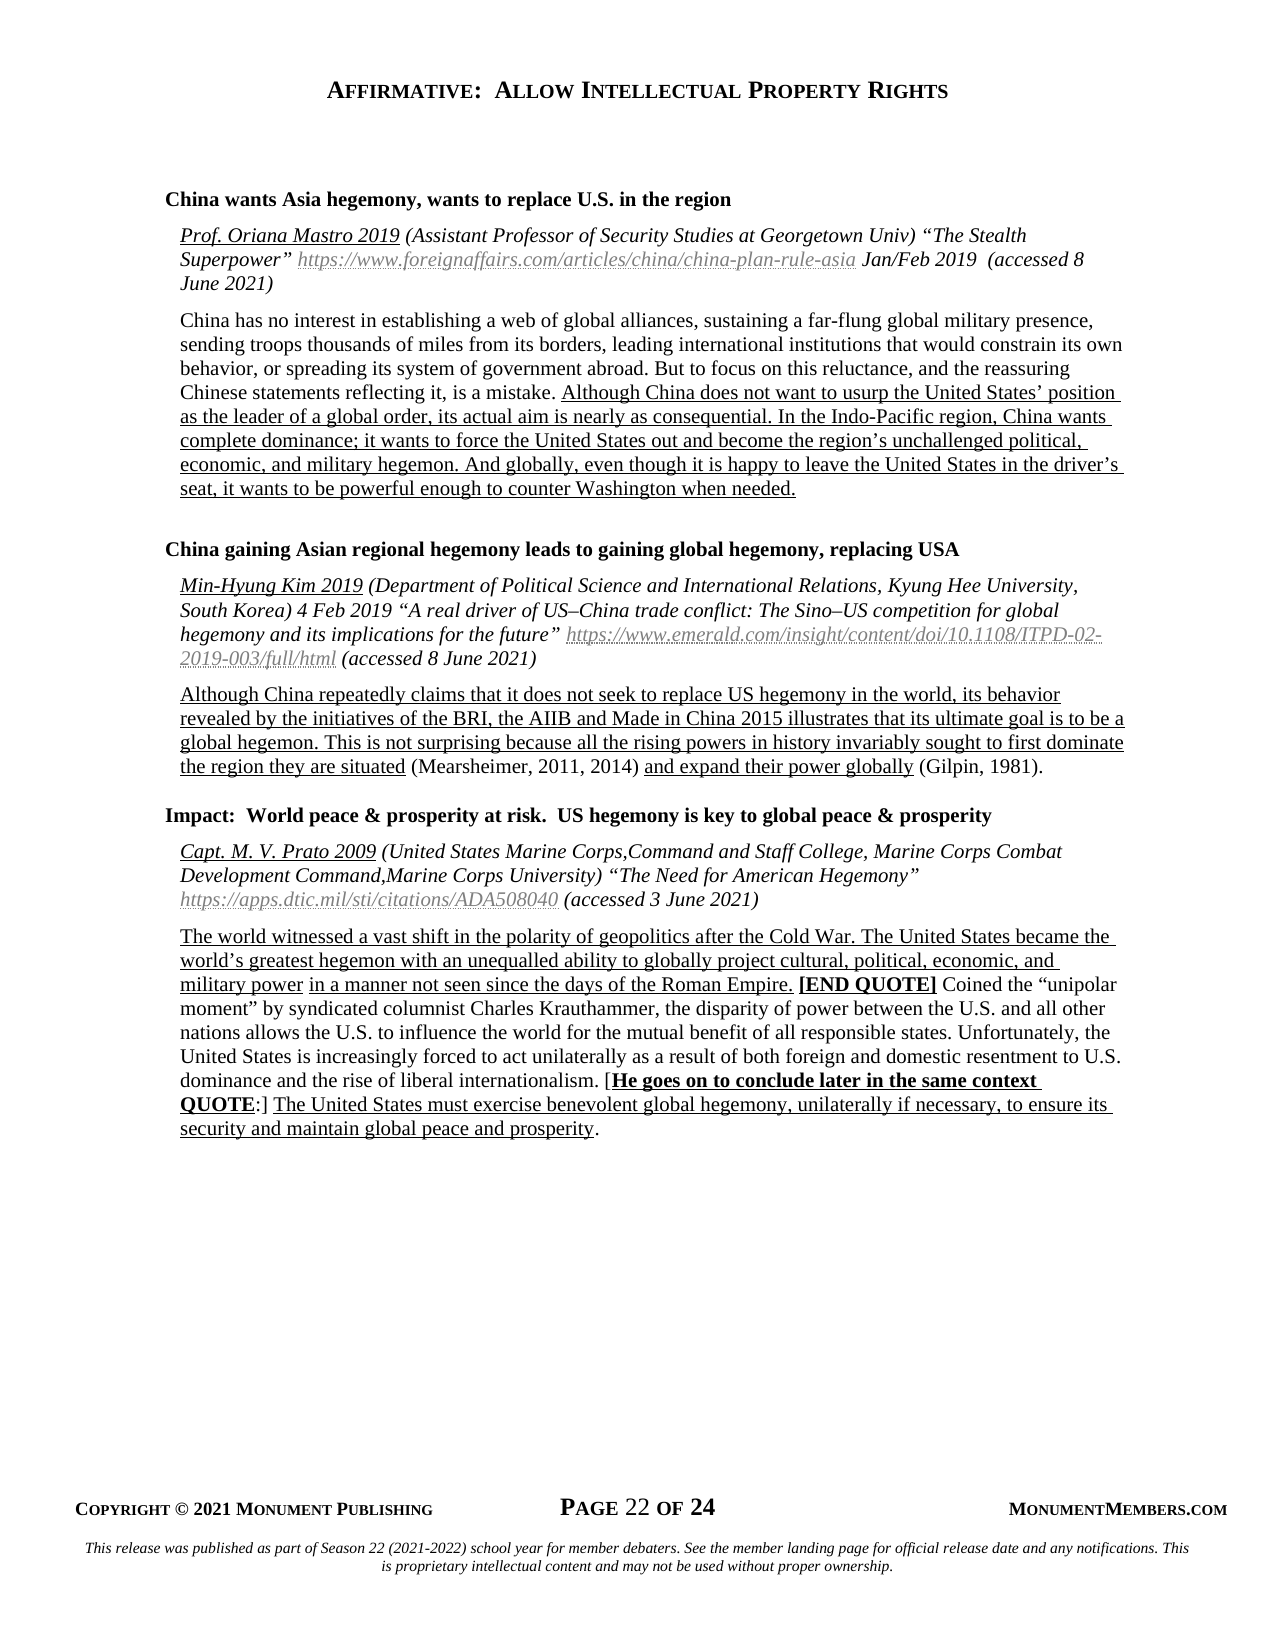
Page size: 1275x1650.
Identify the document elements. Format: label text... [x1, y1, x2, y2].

text Capt. M. V. Prato 2009 (United States Marine Corps,Command and Staff College, Marine Corps Combat Development Command,Marine Corps University) “The Need for American Hegemony” https://apps.dtic.mil/sti/citations/ADA508040 (accessed 3 June 2021) [180, 839, 1125, 911]
text Although China repeatedly claims that it does not seek to replace US hegemony in the world, its behavior revealed by the initiatives of the BRI, the AIIB and Made in China 2015 illustrates that its ultimate goal is to be a global hegemon. This is not surprising because all the rising powers in history invariably sought to first dominate the region they are situated (Mearsheimer, 2011, 2014) and expand their power globally (Gilpin, 1981). [180, 682, 1125, 727]
text China gaining Asian regional hegemony leads to gaining global hegemony, replacing USA [165, 537, 1125, 561]
text Min-Hyung Kim 2019 (Department of Political Science and International Relations, Kyung Hee University, South Korea) 4 Feb 2019 “A real driver of US–China trade conflict: The Sino–US competition for global hegemony and its implications for the future” https://www.emerald.com/insight/content/doi/10.1108/ITPD-02-2019-003/full/html (accessed 8 June 2021) [180, 573, 1125, 670]
text China has no interest in establishing a web of global alliances, sustaining a far-flung global military presence, sending troops thousands of miles from its borders, leading international institutions that would constrain its own behavior, or spreading its system of government abroad. But to focus on this reluctance, and the reassuring Chinese statements reflecting it, is a mistake. Although China does not want to usurp the United States’ position as the leader of a global order, its actual aim is nearly as consequential. In the Indo-Pacific region, China wants complete dominance; it wants to force the United States out and become the region’s unchallenged political, economic, and military hegemon. And globally, even though it is happy to leave the United States in the driver’s seat, it wants to be powerful enough to counter Washington when needed. [180, 308, 1125, 500]
text China wants Asia hegemony, wants to replace U.S. in the region [165, 187, 1125, 211]
text The world witnessed a vast shift in the polarity of geopolitics after the Cold War. The United States became the world’s greatest hegemon with an unequalled ability to globally project cultural, political, economic, and military power in a manner not seen since the days of the Roman Empire. [END QUOTE] Coined the “unipolar moment” by syndicated columnist Charles Krauthammer, the disparity of power between the U.S. and all other nations allows the U.S. to influence the world for the mutual benefit of all responsible states. Unfortunately, the United States is increasingly forced to act unilaterally as a result of both foreign and domestic resentment to U.S. dominance and the rise of liberal internationalism. [He goes on to conclude later in the same context QUOTE:] The United States must exercise benevolent global hegemony, unilaterally if necessary, to ensure its security and maintain global peace and prosperity. [180, 924, 1125, 1140]
text Although China repeatedly claims that it does not seek to replace US hegemony in the world, its behavior revealed by the initiatives of the BRI, the AIIB and Made in China 2015 illustrates that its ultimate goal is to be a global hegemon. This is not surprising because all the rising powers in history invariably sought to first dominate the region they are situated (Mearsheimer, 2011, 2014) and expand their power globally (Gilpin, 1981). [180, 728, 1125, 778]
text Impact: World peace & prosperity at risk. US hegemony is key to global peace & prosperity [165, 802, 1125, 827]
text Prof. Oriana Mastro 2019 (Assistant Professor of Security Studies at Georgetown Univ) “The Stealth Superpower” https://www.foreignaffairs.com/articles/china/china-plan-rule-asia Jan/Feb 2019 (accessed 8 June 2021) [180, 223, 1125, 295]
